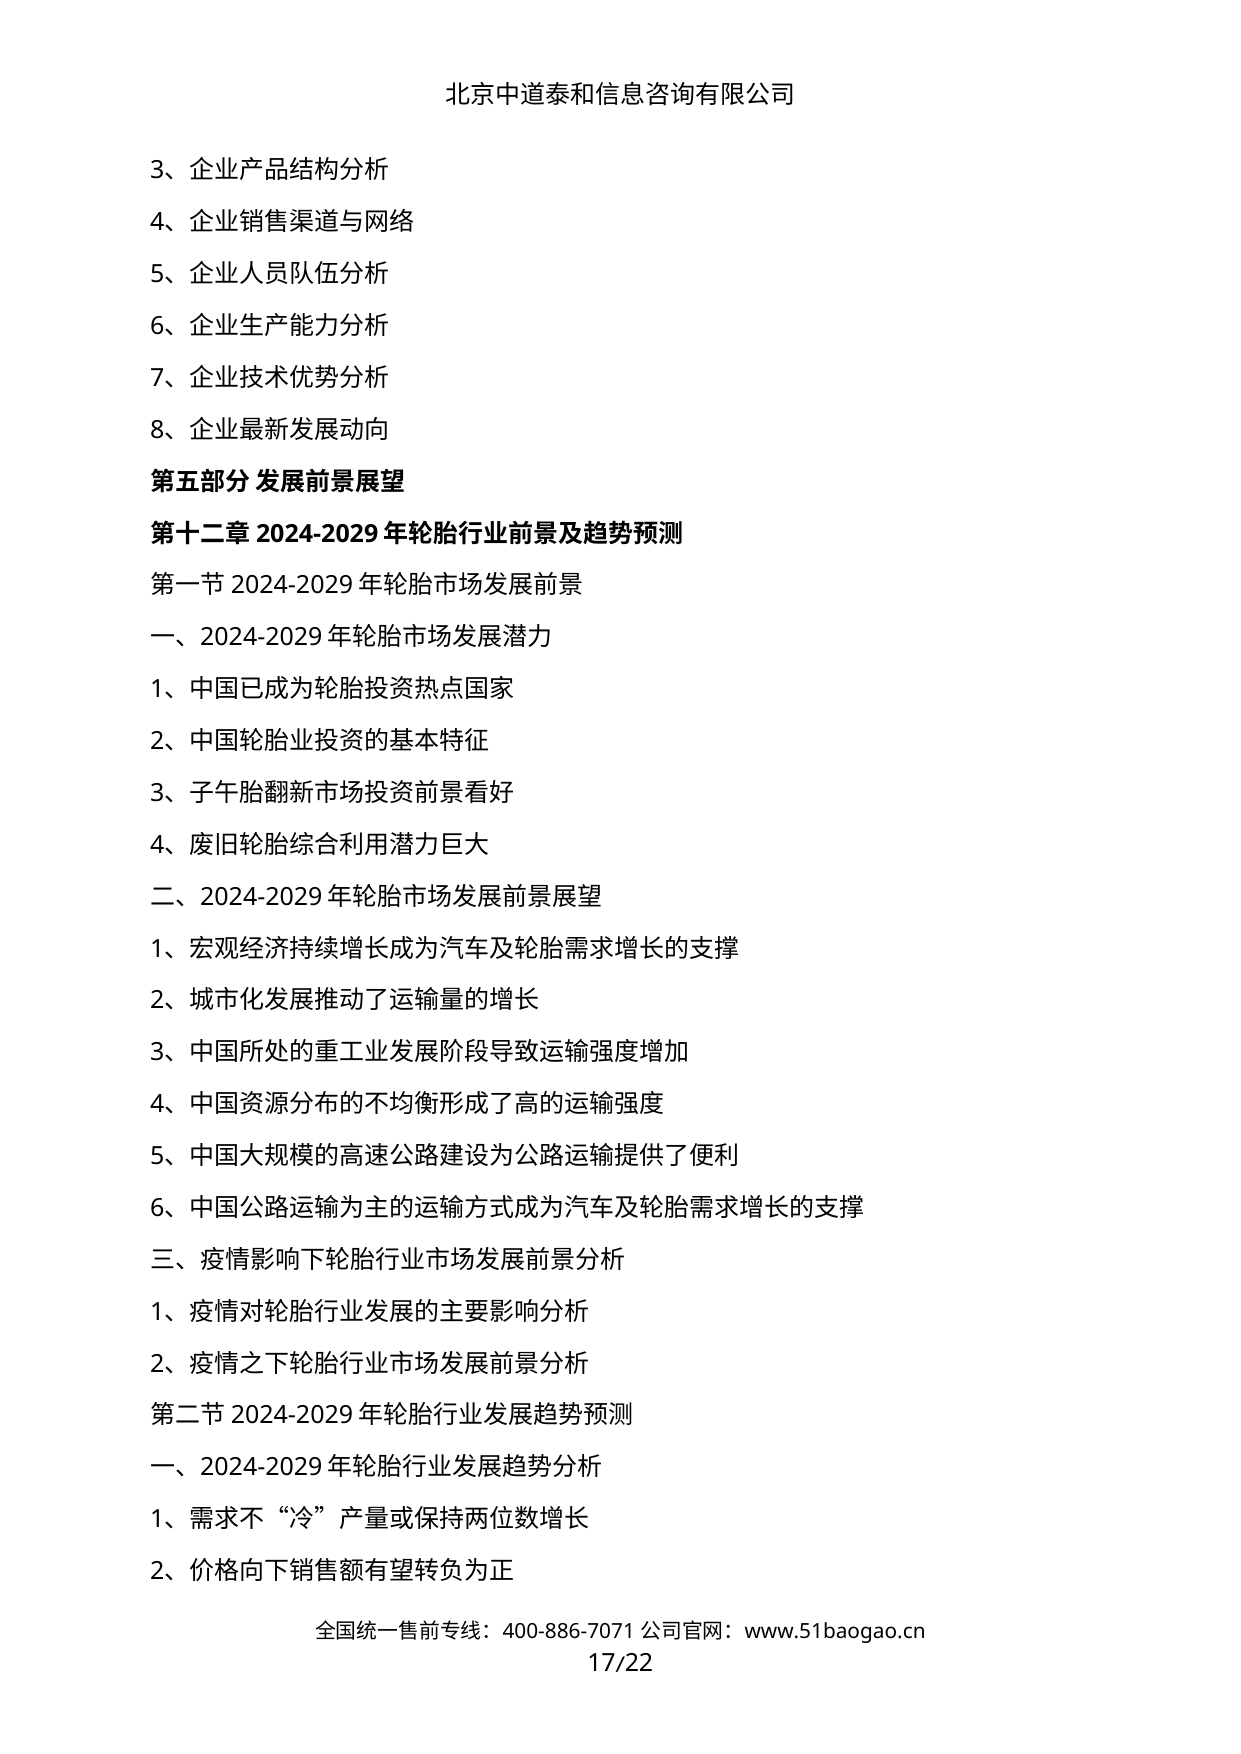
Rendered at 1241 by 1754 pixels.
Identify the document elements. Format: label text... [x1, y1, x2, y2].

text 5、中国大规模的高速公路建设为公路运输提供了便利 [150, 1136, 1090, 1172]
text 3、子午胎翻新市场投资前景看好 [150, 772, 1090, 809]
text 3、中国所处的重工业发展阶段导致运输强度增加 [150, 1032, 1090, 1068]
text 第一节 2024-2029年轮胎市场发展前景 [150, 565, 1090, 601]
text 第五部分 发展前景展望 [150, 461, 1090, 497]
text 1、宏观经济持续增长成为汽车及轮胎需求增长的支撑 [150, 928, 1090, 964]
text 第二节 2024-2029年轮胎行业发展趋势预测 [150, 1395, 1090, 1431]
text 二、2024-2029年轮胎市场发展前景展望 [150, 876, 1090, 912]
text 第十二章 2024-2029年轮胎行业前景及趋势预测 [150, 513, 1090, 549]
text 1、疫情对轮胎行业发展的主要影响分析 [150, 1291, 1090, 1327]
text 一、2024-2029年轮胎行业发展趋势分析 [150, 1447, 1090, 1483]
text 2、疫情之下轮胎行业市场发展前景分析 [150, 1343, 1090, 1379]
text 4、中国资源分布的不均衡形成了高的运输强度 [150, 1084, 1090, 1120]
text 8、企业最新发展动向 [150, 409, 1090, 446]
text 4、企业销售渠道与网络 [150, 202, 1090, 238]
text 2、城市化发展推动了运输量的增长 [150, 980, 1090, 1016]
text 1、中国已成为轮胎投资热点国家 [150, 669, 1090, 705]
text 3、企业产品结构分析 [150, 150, 1090, 186]
text 4、废旧轮胎综合利用潜力巨大 [150, 824, 1090, 861]
text 2、中国轮胎业投资的基本特征 [150, 721, 1090, 757]
text 1、需求不“冷”产量或保持两位数增长 [150, 1499, 1090, 1535]
text 2、价格向下销售额有望转负为正 [150, 1551, 1090, 1587]
text 6、企业生产能力分析 [150, 306, 1090, 342]
text 6、中国公路运输为主的运输方式成为汽车及轮胎需求增长的支撑 [150, 1187, 1090, 1224]
text 一、2024-2029年轮胎市场发展潜力 [150, 617, 1090, 653]
text 7、企业技术优势分析 [150, 357, 1090, 394]
text 三、疫情影响下轮胎行业市场发展前景分析 [150, 1239, 1090, 1276]
text 5、企业人员队伍分析 [150, 254, 1090, 290]
